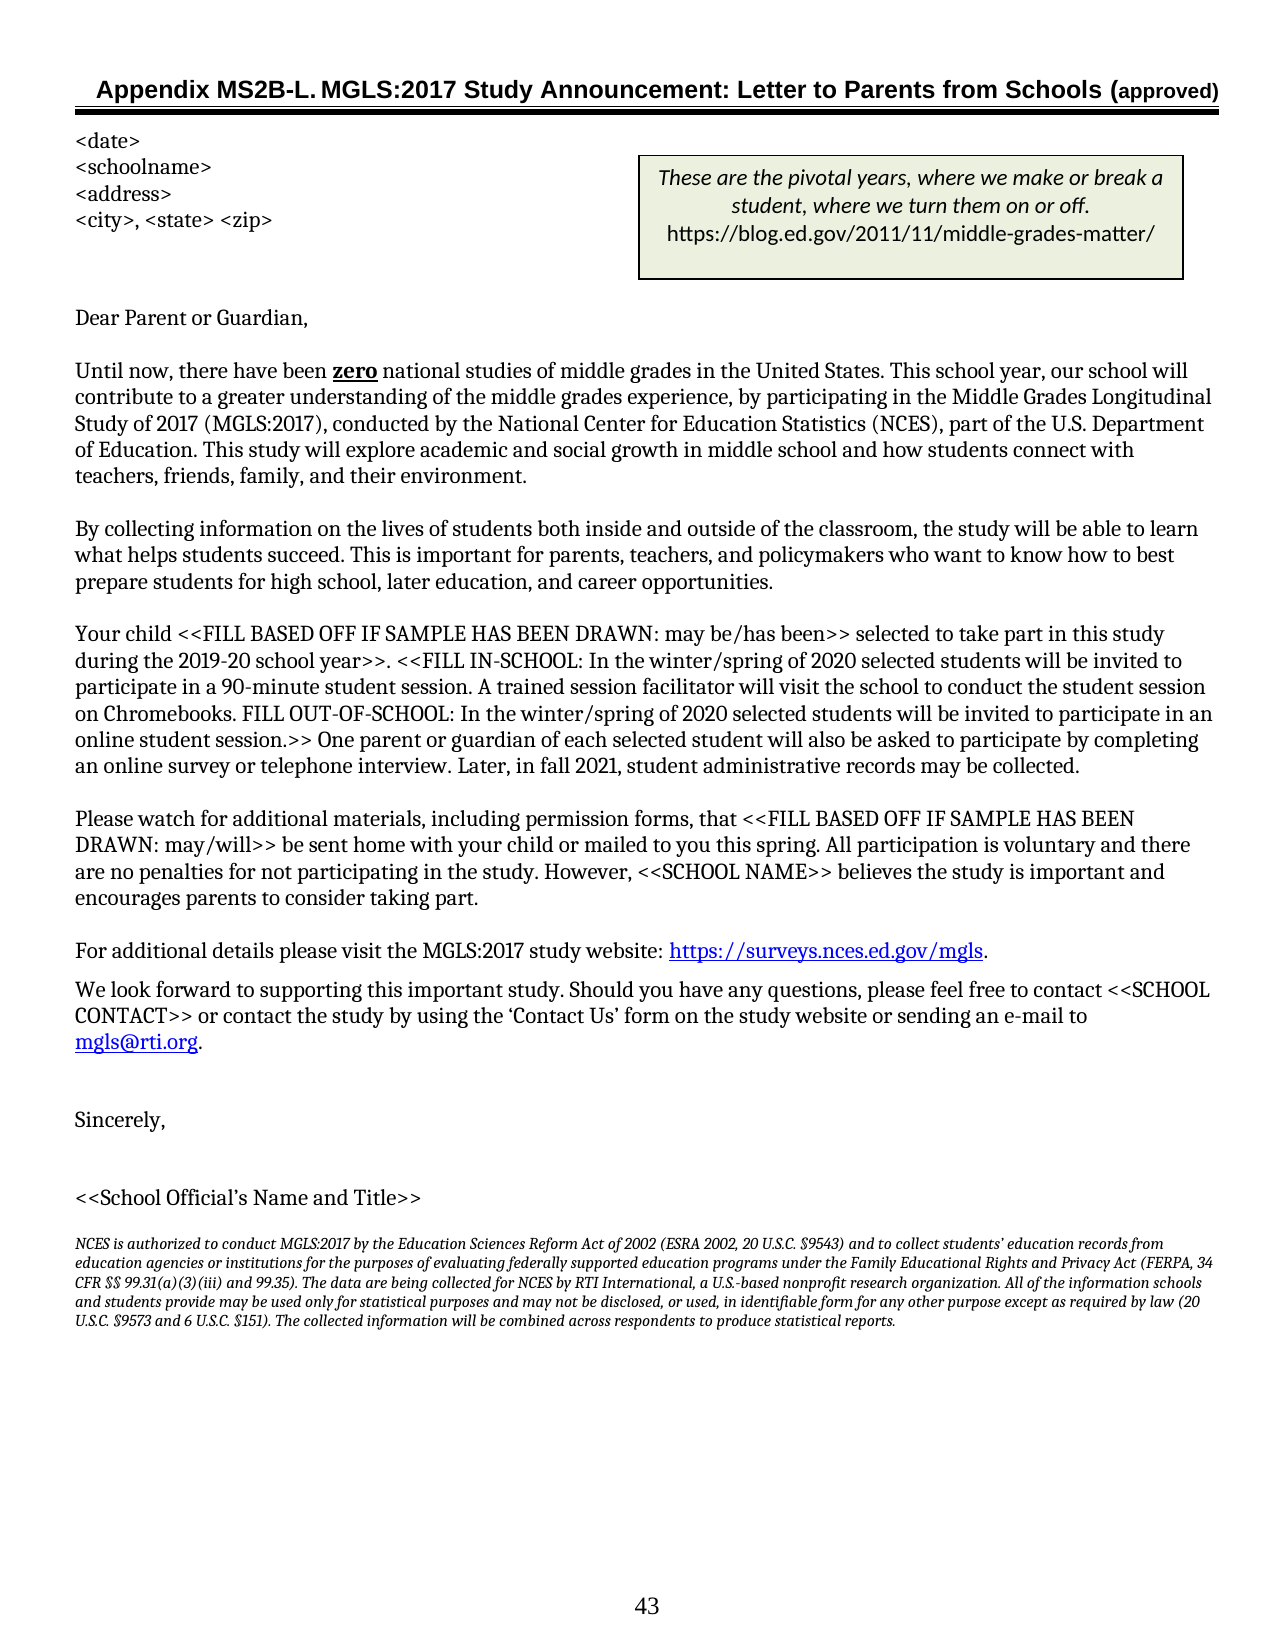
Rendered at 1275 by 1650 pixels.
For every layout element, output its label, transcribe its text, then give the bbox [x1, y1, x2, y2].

text Your child <<FILL BASED OFF IF SAMPLE HAS BEEN DRAWN: may be/has been>> selected to take part in this study during the 2019-20 school year>>. <<FILL IN-SCHOOL: In the winter/spring of 2020 selected students will be invited to participate in a 90-minute student session. A trained session facilitator will visit the school to conduct the student session on Chromebooks. FILL OUT-OF-SCHOOL: In the winter/spring of 2020 selected students will be invited to participate in an online student session.>> One parent or guardian of each selected student will also be asked to participate by completing an online survey or telephone interview. Later, in fall 2021, student administrative records may be collected. [75, 621, 1219, 779]
text Until now, there have been zero national studies of middle grades in the United States. This school year, our school will contribute to a greater understanding of the middle grades experience, by participating in the Middle Grades Longitudinal Study of 2017 (MGLS:2017), conducted by the National Center for Education Statistics (NCES), part of the U.S. Department of Education. This study will explore academic and social growth in middle school and how students connect with teachers, friends, family, and their environment. [75, 358, 1219, 489]
text NCES is authorized to conduct MGLS:2017 by the Education Sciences Reform Act of 2002 (ESRA 2002, 20 U.S.C. §9543) and to collect students’ education records from education agencies or institutions for the purposes of evaluating federally supported education programs under the Family Educational Rights and Privacy Act (FERPA, 34 CFR §§ 99.31(a)(3)(iii) and 99.35). The data are being collected for NCES by RTI International, a U.S.-based nonprofit research organization. All of the information schools and students provide may be used only for statistical purposes and may not be disclosed, or used, in identifiable form for any other purpose except as required by law (20 U.S.C. §9573 and 6 U.S.C. §151). The collected information will be combined across respondents to produce statistical reports. [75, 1235, 1219, 1331]
text Please watch for additional materials, including permission forms, that <<FILL BASED OFF IF SAMPLE HAS BEEN DRAWN: may/will>> be sent home with your child or mailed to you this spring. All participation is voluntary and there are no penalties for not participating in the study. However, <<SCHOOL NAME>> believes the study is important and encourages parents to consider taking part. [75, 806, 1219, 911]
text Sincerely, [75, 1107, 1219, 1133]
text Appendix MS2B-L. MGLS:2017 Study Announcement: Letter to Parents from Schools (approved) [75, 75, 1219, 106]
text We look forward to supporting this important study. Should you have any questions, please feel free to contact <<SCHOOL CONTACT>> or contact the study by using the ‘Contact Us’ form on the study website or sending an e-mail to mgls@rti.org. [75, 976, 1219, 1055]
text <address> [75, 180, 1219, 207]
text <date> [75, 128, 1219, 154]
text For additional details please visit the MGLS:2017 study website: https://surveys.nces.ed.gov/mgls. [75, 937, 1219, 964]
text Dear Parent or Guardian, [75, 305, 1219, 331]
text <schoolname> [75, 154, 1219, 180]
text <city>, <state> <zip> [75, 207, 1219, 233]
text <<School Official’s Name and Title>> [75, 1184, 1219, 1211]
text By collecting information on the lives of students both inside and outside of the classroom, the study will be able to learn what helps students succeed. This is important for parents, teachers, and policymakers who want to know how to best prepare students for high school, later education, and career opportunities. [75, 516, 1219, 595]
